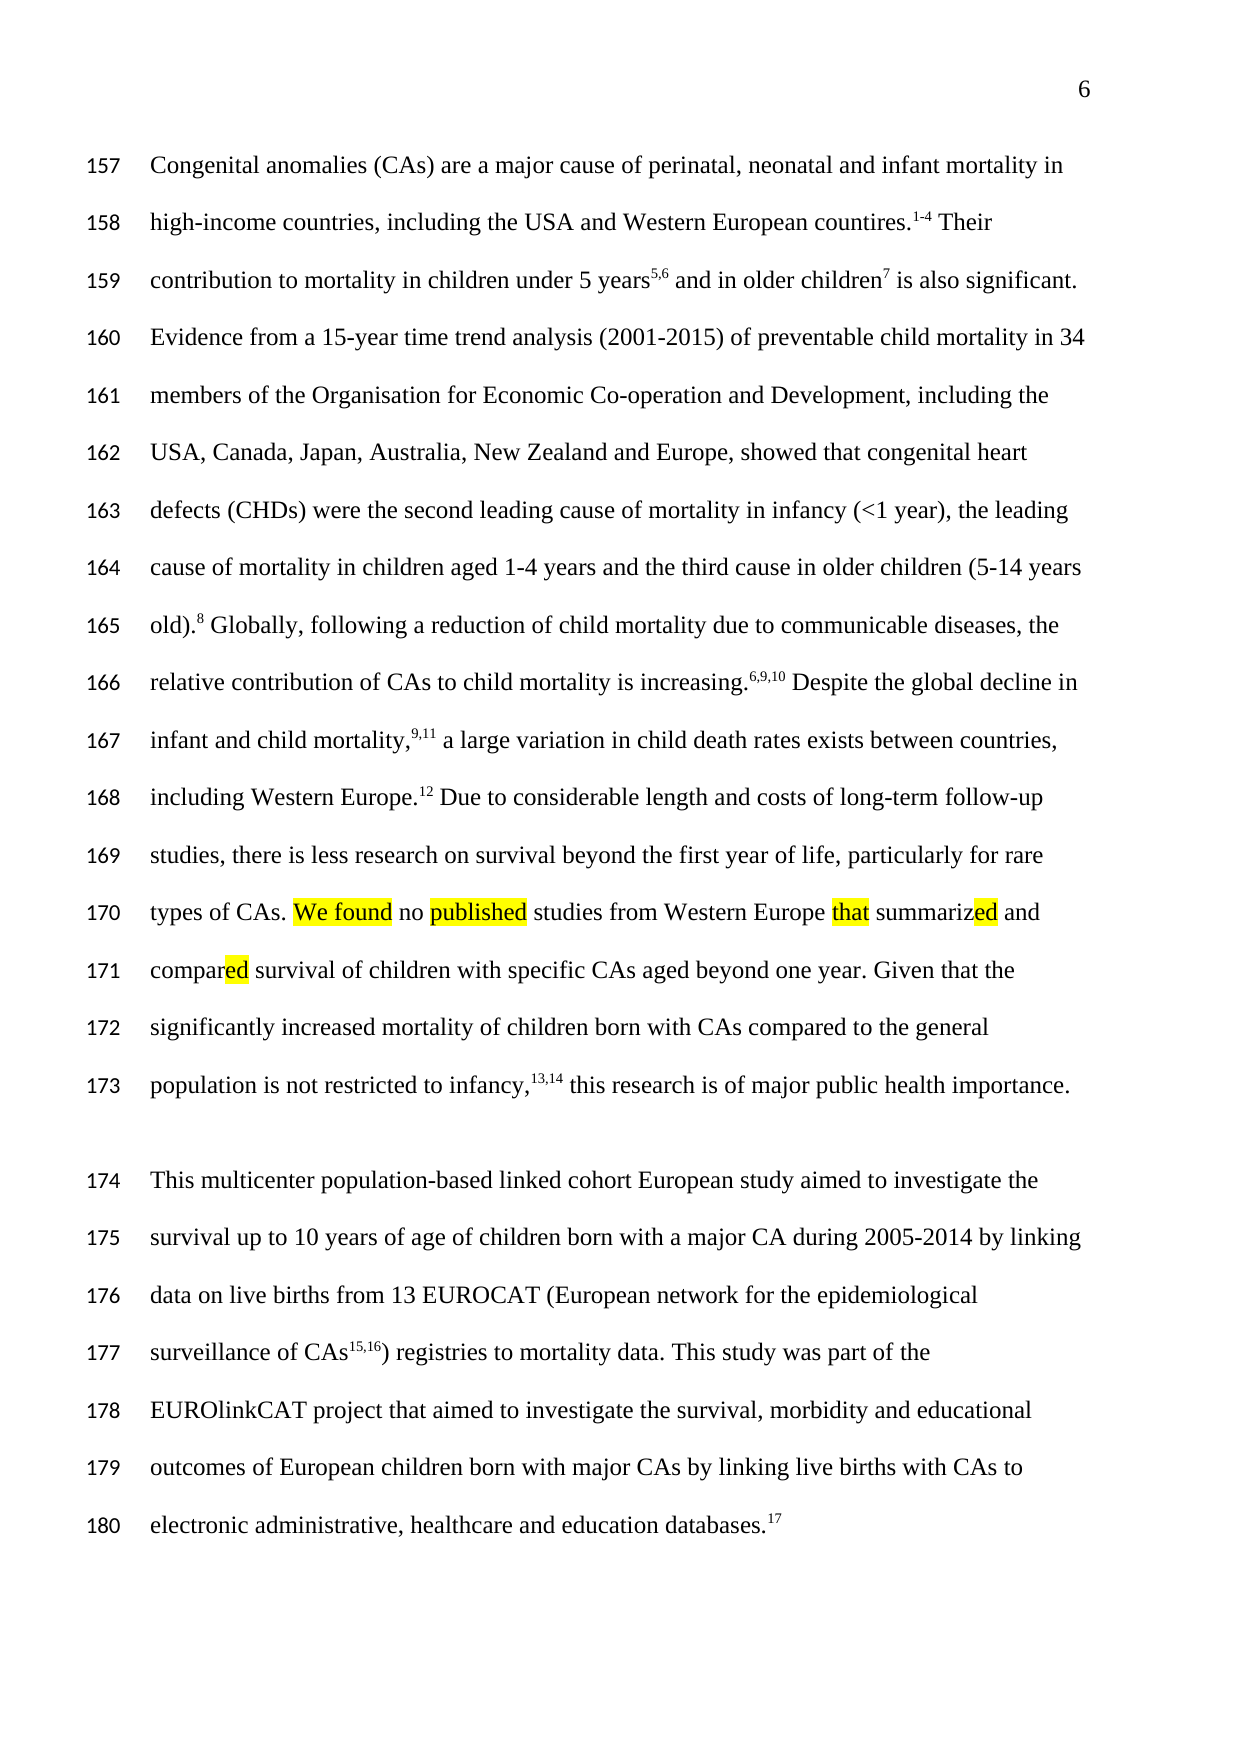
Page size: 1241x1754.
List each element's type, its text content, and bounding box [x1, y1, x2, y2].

text This multicenter population-based linked cohort European study aimed to investigate the survival up to 10 years of age of children born with a major CA during 2005-2014 by linking data on live births from 13 EUROCAT (European network for the epidemiological surveillance of CAs15,16) registries to mortality data. This study was part of the EUROlinkCAT project that aimed to investigate the survival, morbidity and educational outcomes of European children born with major CAs by linking live births with CAs to electronic administrative, healthcare and education databases.17 [150, 1165, 1090, 1539]
subtitle Congenital anomalies (CAs) are a major cause of perinatal, neonatal and infant mortality in high-income countries, including the USA and Western European countires.1-4 Their contribution to mortality in children under 5 years5,6 and in older children7 is also significant. Evidence from a 15-year time trend analysis (2001-2015) of preventable child mortality in 34 members of the Organisation for Economic Co-operation and Development, including the USA, Canada, Japan, Australia, New Zealand and Europe, showed that congenital heart defects (CHDs) were the second leading cause of mortality in infancy (<1 year), the leading cause of mortality in children aged 1-4 years and the third cause in older children (5-14 years old).8 Globally, following a reduction of child mortality due to communicable diseases, the relative contribution of CAs to child mortality is increasing.6,9,10 Despite the global decline in infant and child mortality,9,11 a large variation in child death rates exists between countries, including Western Europe.12 Due to considerable length and costs of long-term follow-up studies, there is less research on survival beyond the first year of life, particularly for rare types of CAs. We found no published studies from Western Europe that summarized and compared survival of children with specific CAs aged beyond one year. Given that the significantly increased mortality of children born with CAs compared to the general population is not restricted to infancy,13,14 this research is of major public health importance. [150, 150, 1090, 1099]
